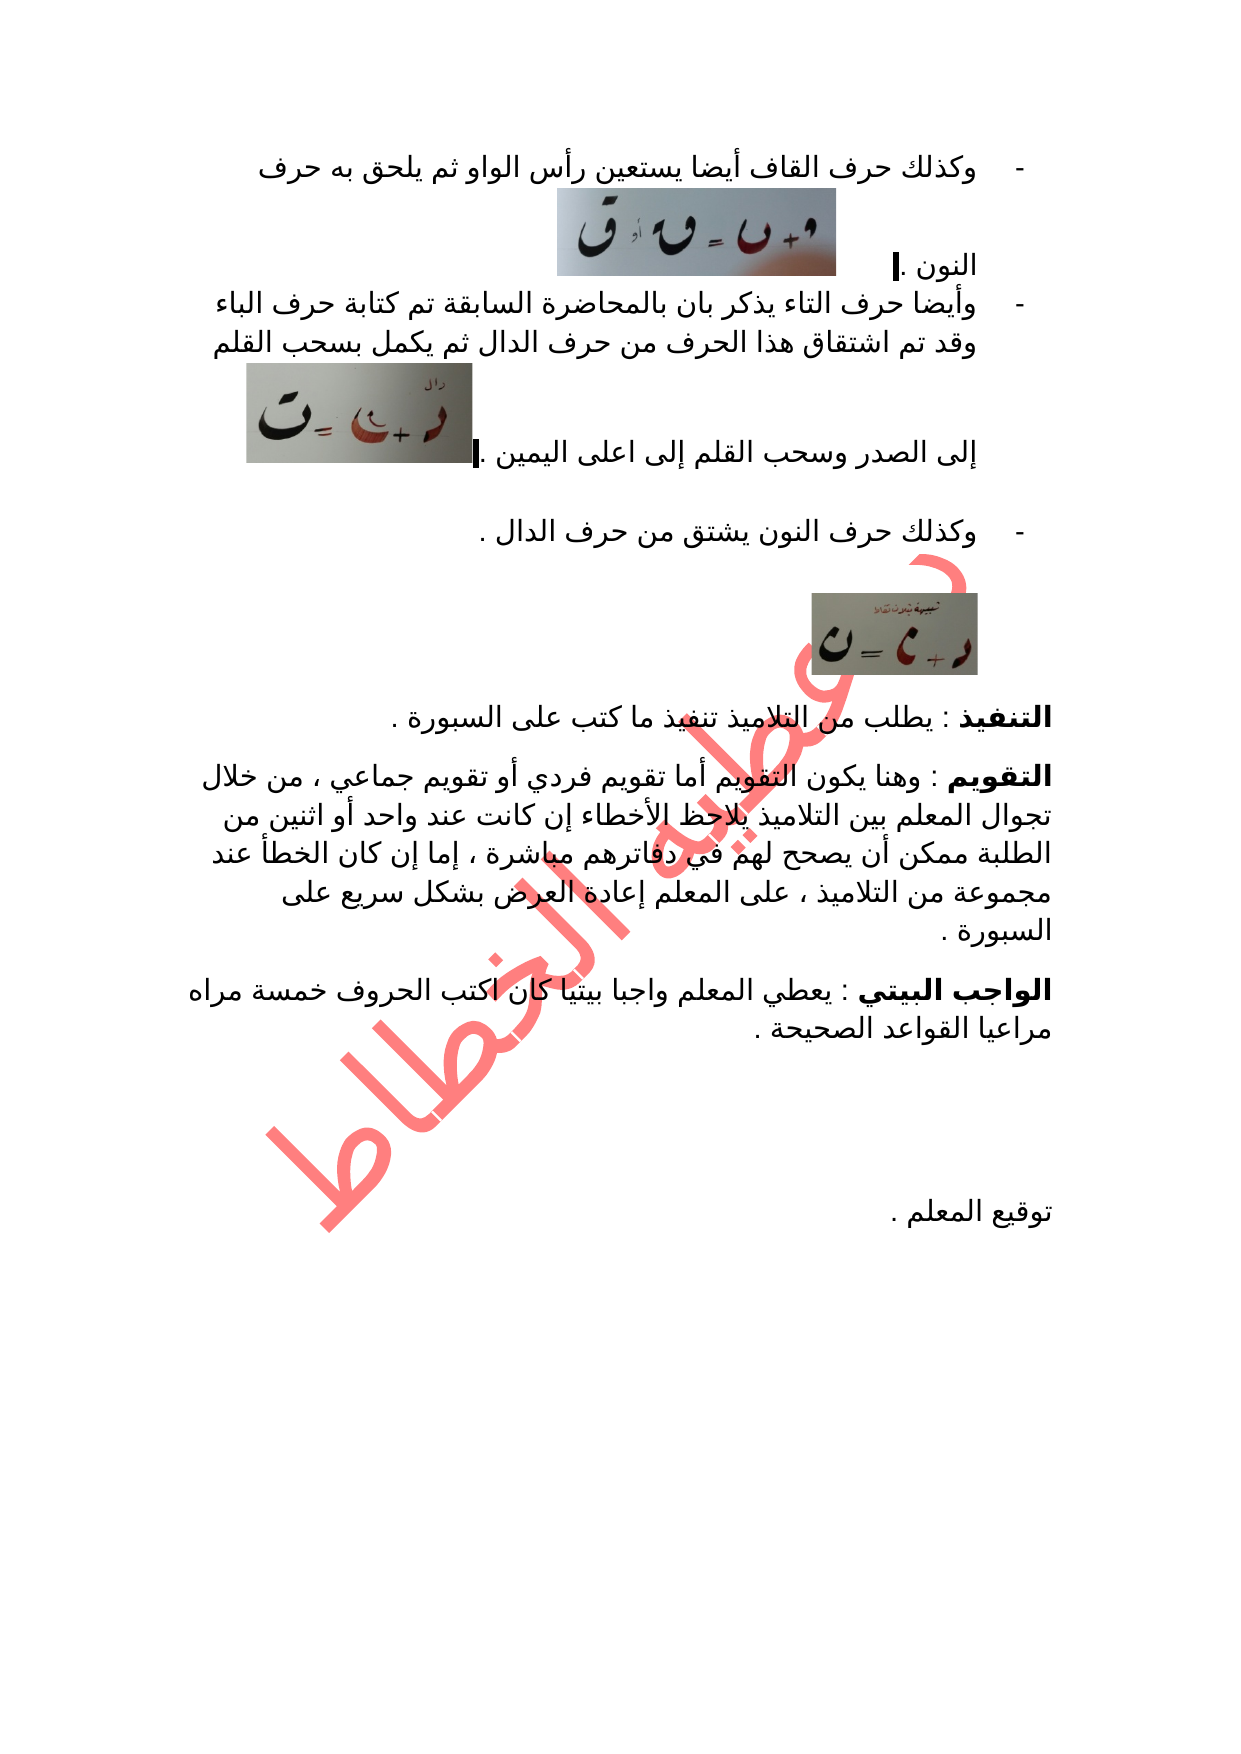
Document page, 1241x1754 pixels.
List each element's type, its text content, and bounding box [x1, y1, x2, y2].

text التنفيذ : يطلب من التلاميذ تنفيذ ما كتب على السبورة . [187, 700, 1053, 733]
text الواجب البيتي : يعطي المعلم واجبا بيتيا كان اكتب الحروف خمسة مراه مراعيا القواعد الصحيحة . [187, 973, 1053, 1045]
list وكذلك حرف النون يشتق من حرف الدال . [187, 514, 1015, 548]
text توقيع المعلم . [187, 1194, 1053, 1228]
picture [557, 188, 837, 276]
list وأيضا حرف التاء يذكر بان بالمحاضرة السابقة تم كتابة حرف الباء وقد تم اشتقاق هذا الحرف من حرف الدال ثم يكمل بسحب القلم إلى الصدر وسحب القلم إلى اعلى اليمين . [187, 286, 1015, 468]
list وكذلك حرف القاف أيضا يستعين رأس الواو ثم يلحق به حرف النون . [187, 150, 1015, 281]
picture [246, 363, 473, 463]
text التقويم : وهنا يكون التقويم أما تقويم فردي أو تقويم جماعي ، من خلال تجوال المعلم بين التلاميذ يلاحظ الأخطاء إن كانت عند واحد أو اثنين من الطلبة ممكن أن يصحح لهم في دفاترهم مباشرة ، إما إن كان الخطأ عند مجموعة من التلاميذ ، على المعلم إعادة العرض بشكل سريع على السبورة . [187, 759, 1053, 947]
picture [811, 593, 978, 675]
